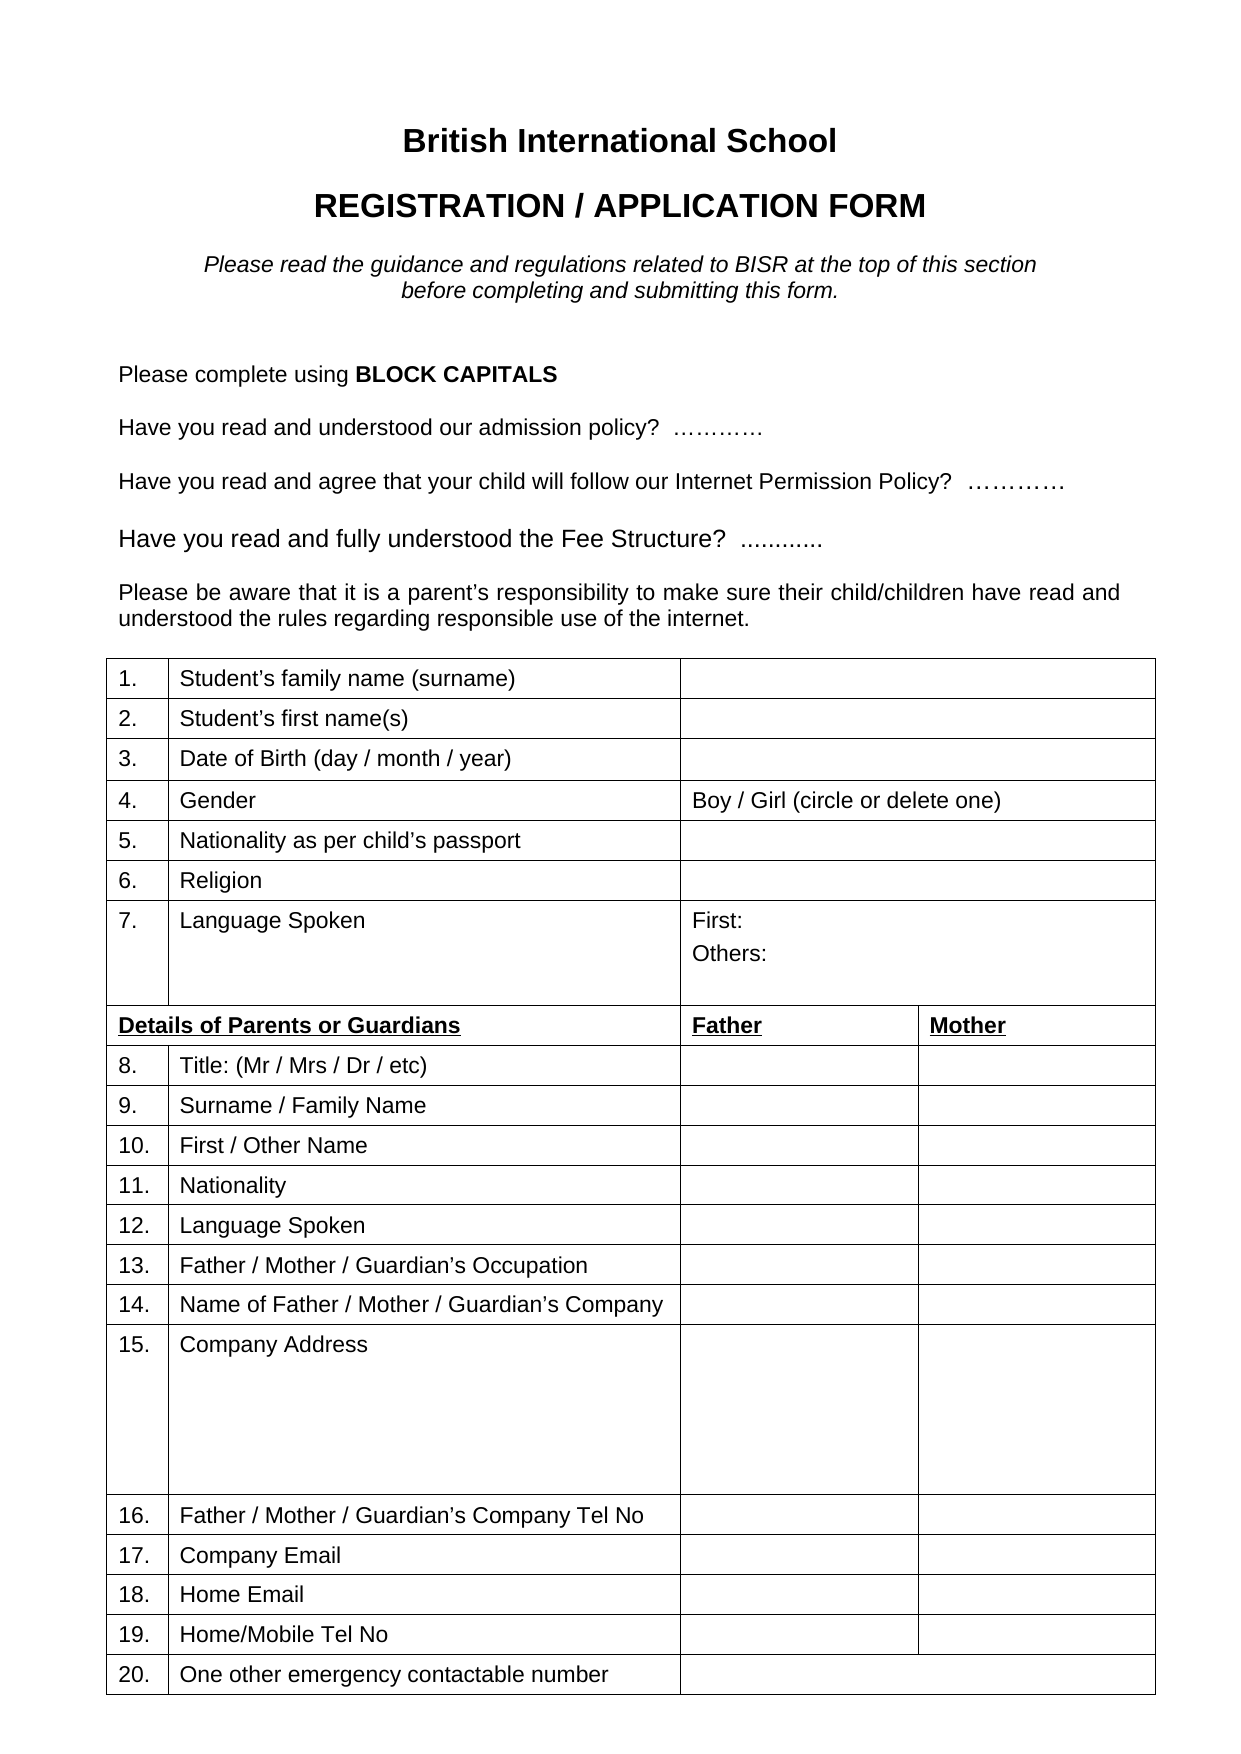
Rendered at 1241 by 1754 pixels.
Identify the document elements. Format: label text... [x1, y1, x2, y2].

table_cell [681, 1325, 918, 1494]
text before completing and submitting this form. [118, 277, 1122, 303]
table_cell Nationality as per child’s passport [169, 821, 680, 860]
table_cell [681, 1615, 918, 1654]
table_cell 14. [107, 1285, 168, 1324]
table_cell [919, 1166, 1155, 1204]
table_cell [681, 1205, 918, 1244]
table_cell First / Other Name [169, 1126, 680, 1164]
table_cell 4. [107, 781, 168, 820]
table_cell First: Others: [681, 901, 1155, 1005]
table_cell Company Address [169, 1325, 680, 1494]
text REGISTRATION / APPLICATION FORM [118, 186, 1122, 224]
table_cell Father / Mother / Guardian’s Occupation [169, 1245, 680, 1284]
table_cell [681, 1575, 918, 1614]
table_cell 7. [107, 901, 168, 1005]
table_cell Mother [919, 1006, 1155, 1045]
table_cell Religion [169, 861, 680, 900]
table_cell [681, 1086, 918, 1124]
table_cell 6. [107, 861, 168, 900]
table_cell Language Spoken [169, 1205, 680, 1244]
table_cell Gender [169, 781, 680, 820]
text Please read the guidance and regulations related to BISR at the top of this section [118, 251, 1122, 277]
table_cell One other emergency contactable number [169, 1655, 680, 1694]
table_cell Nationality [169, 1166, 680, 1204]
table_header 1. [107, 659, 168, 698]
table_cell [681, 1245, 918, 1284]
table_cell 8. [107, 1046, 168, 1085]
table_cell Name of Father / Mother / Guardian’s Company [169, 1285, 680, 1324]
table_cell 5. [107, 821, 168, 860]
table_cell [681, 821, 1155, 860]
table_cell [919, 1285, 1155, 1324]
table_cell 17. [107, 1535, 168, 1574]
table_cell Title: (Mr / Mrs / Dr / etc) [169, 1046, 680, 1085]
table_cell Student’s first name(s) [169, 699, 680, 738]
table_cell 19. [107, 1615, 168, 1654]
table_cell [681, 699, 1155, 738]
text British International School [118, 121, 1122, 159]
table_cell [919, 1325, 1155, 1494]
table_cell 12. [107, 1205, 168, 1244]
table_cell [681, 1655, 1155, 1694]
table_cell [681, 861, 1155, 900]
table_cell [919, 1086, 1155, 1124]
table_cell Details of Parents or Guardians [107, 1006, 680, 1045]
table_cell 2. [107, 699, 168, 738]
text Please be aware that it is a parent’s responsibility to make sure their child/children have read and understood the rules regarding responsible use of the internet. [118, 579, 1122, 632]
table_cell [681, 1126, 918, 1164]
table_header [681, 659, 1155, 698]
table_cell [681, 1046, 918, 1085]
table_cell 20. [107, 1655, 168, 1694]
table_header Student’s family name (surname) [169, 659, 680, 698]
table_cell Boy / Girl (circle or delete one) [681, 781, 1155, 820]
table_cell [919, 1126, 1155, 1164]
table_cell 9. [107, 1086, 168, 1124]
table_cell [681, 1285, 918, 1324]
text Have you read and fully understood the Fee Structure? ............ [118, 524, 1122, 553]
table_cell Surname / Family Name [169, 1086, 680, 1124]
table_cell Home/Mobile Tel No [169, 1615, 680, 1654]
table_cell [681, 1495, 918, 1534]
table_cell [919, 1535, 1155, 1574]
table_cell [681, 1166, 918, 1204]
table_cell Language Spoken [169, 901, 680, 1005]
table_cell [919, 1205, 1155, 1244]
text Please complete using BLOCK CAPITALS [118, 361, 1122, 387]
table_cell Home Email [169, 1575, 680, 1614]
table_cell [919, 1575, 1155, 1614]
table_cell 13. [107, 1245, 168, 1284]
table_cell [919, 1046, 1155, 1085]
table_cell [681, 1535, 918, 1574]
table_cell Father / Mother / Guardian’s Company Tel No [169, 1495, 680, 1534]
table_cell 18. [107, 1575, 168, 1614]
table_cell 10. [107, 1126, 168, 1164]
table_cell 11. [107, 1166, 168, 1204]
table_cell 15. [107, 1325, 168, 1494]
table_cell Date of Birth (day / month / year) [169, 739, 680, 780]
table_cell Father [681, 1006, 918, 1045]
table_cell [919, 1615, 1155, 1654]
table_cell 3. [107, 739, 168, 780]
table_cell [919, 1245, 1155, 1284]
text Have you read and understood our admission policy? ………… [118, 414, 1122, 440]
table_cell Company Email [169, 1535, 680, 1574]
table_cell 16. [107, 1495, 168, 1534]
table_cell [919, 1495, 1155, 1534]
text Have you read and agree that your child will follow our Internet Permission Policy? ………… [118, 466, 1122, 495]
table_cell [681, 739, 1155, 780]
